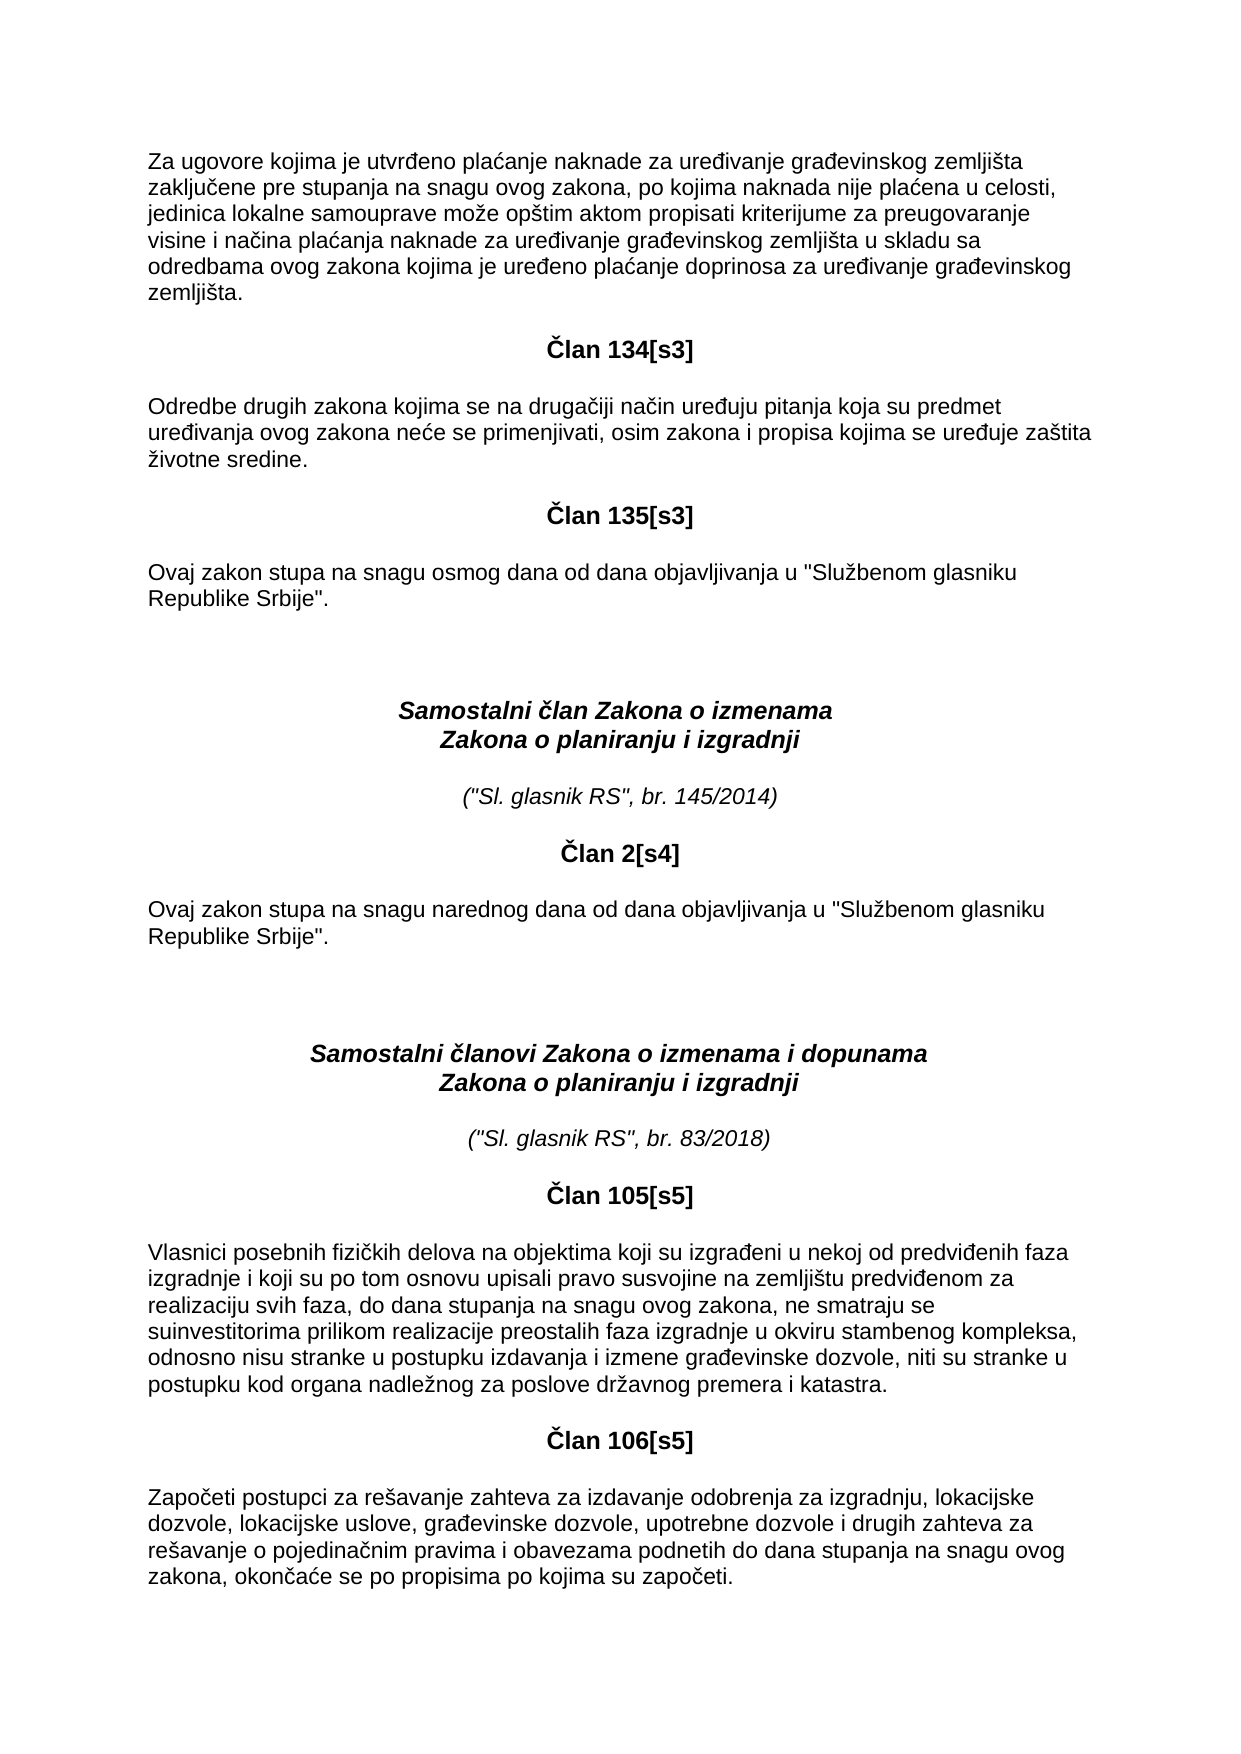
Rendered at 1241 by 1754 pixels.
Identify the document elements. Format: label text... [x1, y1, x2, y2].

text ("Sl. glasnik RS", br. 83/2018) [148, 1125, 1093, 1152]
text Član 106[s5] [148, 1426, 1093, 1455]
text Član 134[s3] [148, 335, 1093, 364]
text Samostalni član Zakona o izmenama Zakona o planiranju i izgradnji [148, 696, 1093, 754]
text Član 2[s4] [148, 838, 1093, 867]
text Član 105[s5] [148, 1181, 1093, 1210]
text Vlasnici posebnih fizičkih delova na objektima koji su izgrađeni u nekoj od predviđenih faza izgradnje i koji su po tom osnovu upisali pravo susvojine na zemljištu predviđenom za realizaciju svih faza, do dana stupanja na snagu ovog zakona, ne smatraju se suinvestitorima prilikom realizacije preostalih faza izgradnje u okviru stambenog kompleksa, odnosno nisu stranke u postupku izdavanja i izmene građevinske dozvole, niti su stranke u postupku kod organa nadležnog za poslove državnog premera i katastra. [148, 1239, 1093, 1397]
text Član 135[s3] [148, 501, 1093, 530]
text Ovaj zakon stupa na snagu osmog dana od dana objavljivanja u "Službenom glasniku Republike Srbije". [148, 559, 1093, 612]
text Započeti postupci za rešavanje zahteva za izdavanje odobrenja za izgradnju, lokacijske dozvole, lokacijske uslove, građevinske dozvole, upotrebne dozvole i drugih zahteva za rešavanje o pojedinačnim pravima i obavezama podnetih do dana stupanja na snagu ovog zakona, okončaće se po propisima po kojima su započeti. [148, 1484, 1093, 1589]
text Ovaj zakon stupa na snagu narednog dana od dana objavljivanja u "Službenom glasniku Republike Srbije". [148, 896, 1093, 949]
text Za ugovore kojima je utvrđeno plaćanje naknade za uređivanje građevinskog zemljišta zaključene pre stupanja na snagu ovog zakona, po kojima naknada nije plaćena u celosti, jedinica lokalne samouprave može opštim aktom propisati kriterijume za preugovaranje visine i načina plaćanja naknade za uređivanje građevinskog zemljišta u skladu sa odredbama ovog zakona kojima je uređeno plaćanje doprinosa za uređivanje građevinskog zemljišta. [148, 148, 1093, 306]
text Odredbe drugih zakona kojima se na drugačiji način uređuju pitanja koja su predmet uređivanja ovog zakona neće se primenjivati, osim zakona i propisa kojima se uređuje zaštita životne sredine. [148, 393, 1093, 472]
text Samostalni članovi Zakona o izmenama i dopunama Zakona o planiranju i izgradnji [148, 1039, 1093, 1096]
text ("Sl. glasnik RS", br. 145/2014) [148, 783, 1093, 809]
